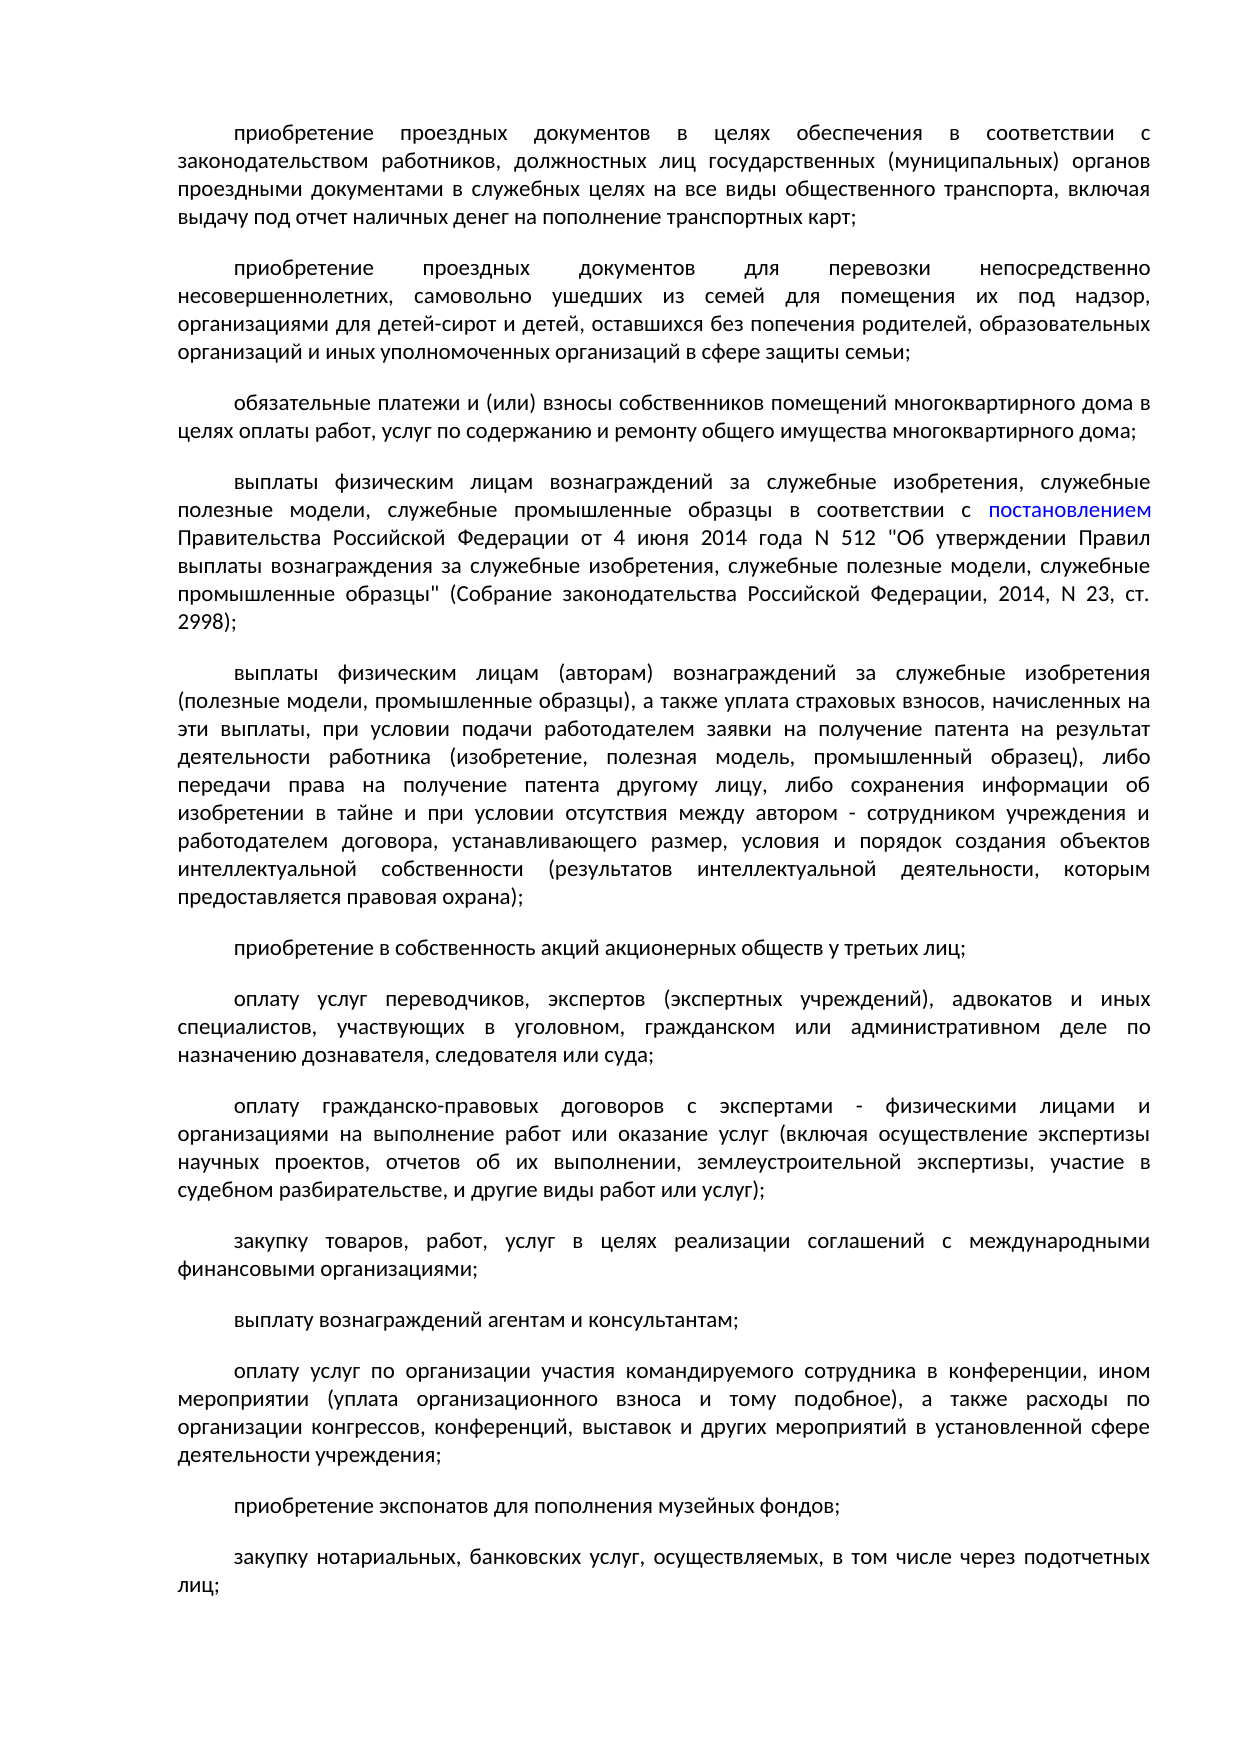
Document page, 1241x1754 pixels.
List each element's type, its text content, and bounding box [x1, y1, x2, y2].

text выплаты физическим лицам вознаграждений за служебные изобретения, служебные полезные модели, служебные промышленные образцы в соответствии с постановлением Правительства Российской Федерации от 4 июня 2014 года N 512 "Об утверждении Правил выплаты вознаграждения за служебные изобретения, служебные полезные модели, служебные промышленные образцы" (Собрание законодательства Российской Федерации, 2014, N 23, ст. 2998); [177, 467, 1152, 635]
text приобретение в собственность акций акционерных обществ у третьих лиц; [177, 933, 1152, 961]
text оплату услуг переводчиков, экспертов (экспертных учреждений), адвокатов и иных специалистов, участвующих в уголовном, гражданском или административном деле по назначению дознавателя, следователя или суда; [177, 984, 1152, 1068]
text выплаты физическим лицам (авторам) вознаграждений за служебные изобретения (полезные модели, промышленные образцы), а также уплата страховых взносов, начисленных на эти выплаты, при условии подачи работодателем заявки на получение патента на результат деятельности работника (изобретение, полезная модель, промышленный образец), либо передачи права на получение патента другому лицу, либо сохранения информации об изобретении в тайне и при условии отсутствия между автором - сотрудником учреждения и работодателем договора, устанавливающего размер, условия и порядок создания объектов интеллектуальной собственности (результатов интеллектуальной деятельности, которым предоставляется правовая охрана); [177, 658, 1152, 910]
text выплату вознаграждений агентам и консультантам; [177, 1305, 1152, 1333]
text приобретение проездных документов для перевозки непосредственно несовершеннолетних, самовольно ушедших из семей для помещения их под надзор, организациями для детей-сирот и детей, оставшихся без попечения родителей, образовательных организаций и иных уполномоченных организаций в сфере защиты семьи; [177, 253, 1152, 365]
text оплату услуг по организации участия командируемого сотрудника в конференции, ином мероприятии (уплата организационного взноса и тому подобное), а также расходы по организации конгрессов, конференций, выставок и других мероприятий в установленной сфере деятельности учреждения; [177, 1356, 1152, 1468]
text закупку нотариальных, банковских услуг, осуществляемых, в том числе через подотчетных лиц; [177, 1542, 1152, 1598]
text обязательные платежи и (или) взносы собственников помещений многоквартирного дома в целях оплаты работ, услуг по содержанию и ремонту общего имущества многоквартирного дома; [177, 388, 1152, 444]
text оплату гражданско-правовых договоров с экспертами - физическими лицами и организациями на выполнение работ или оказание услуг (включая осуществление экспертизы научных проектов, отчетов об их выполнении, землеустроительной экспертизы, участие в судебном разбирательстве, и другие виды работ или услуг); [177, 1091, 1152, 1203]
text закупку товаров, работ, услуг в целях реализации соглашений с международными финансовыми организациями; [177, 1226, 1152, 1282]
text приобретение экспонатов для пополнения музейных фондов; [177, 1491, 1152, 1519]
text приобретение проездных документов в целях обеспечения в соответствии с законодательством работников, должностных лиц государственных (муниципальных) органов проездными документами в служебных целях на все виды общественного транспорта, включая выдачу под отчет наличных денег на пополнение транспортных карт; [177, 118, 1152, 230]
